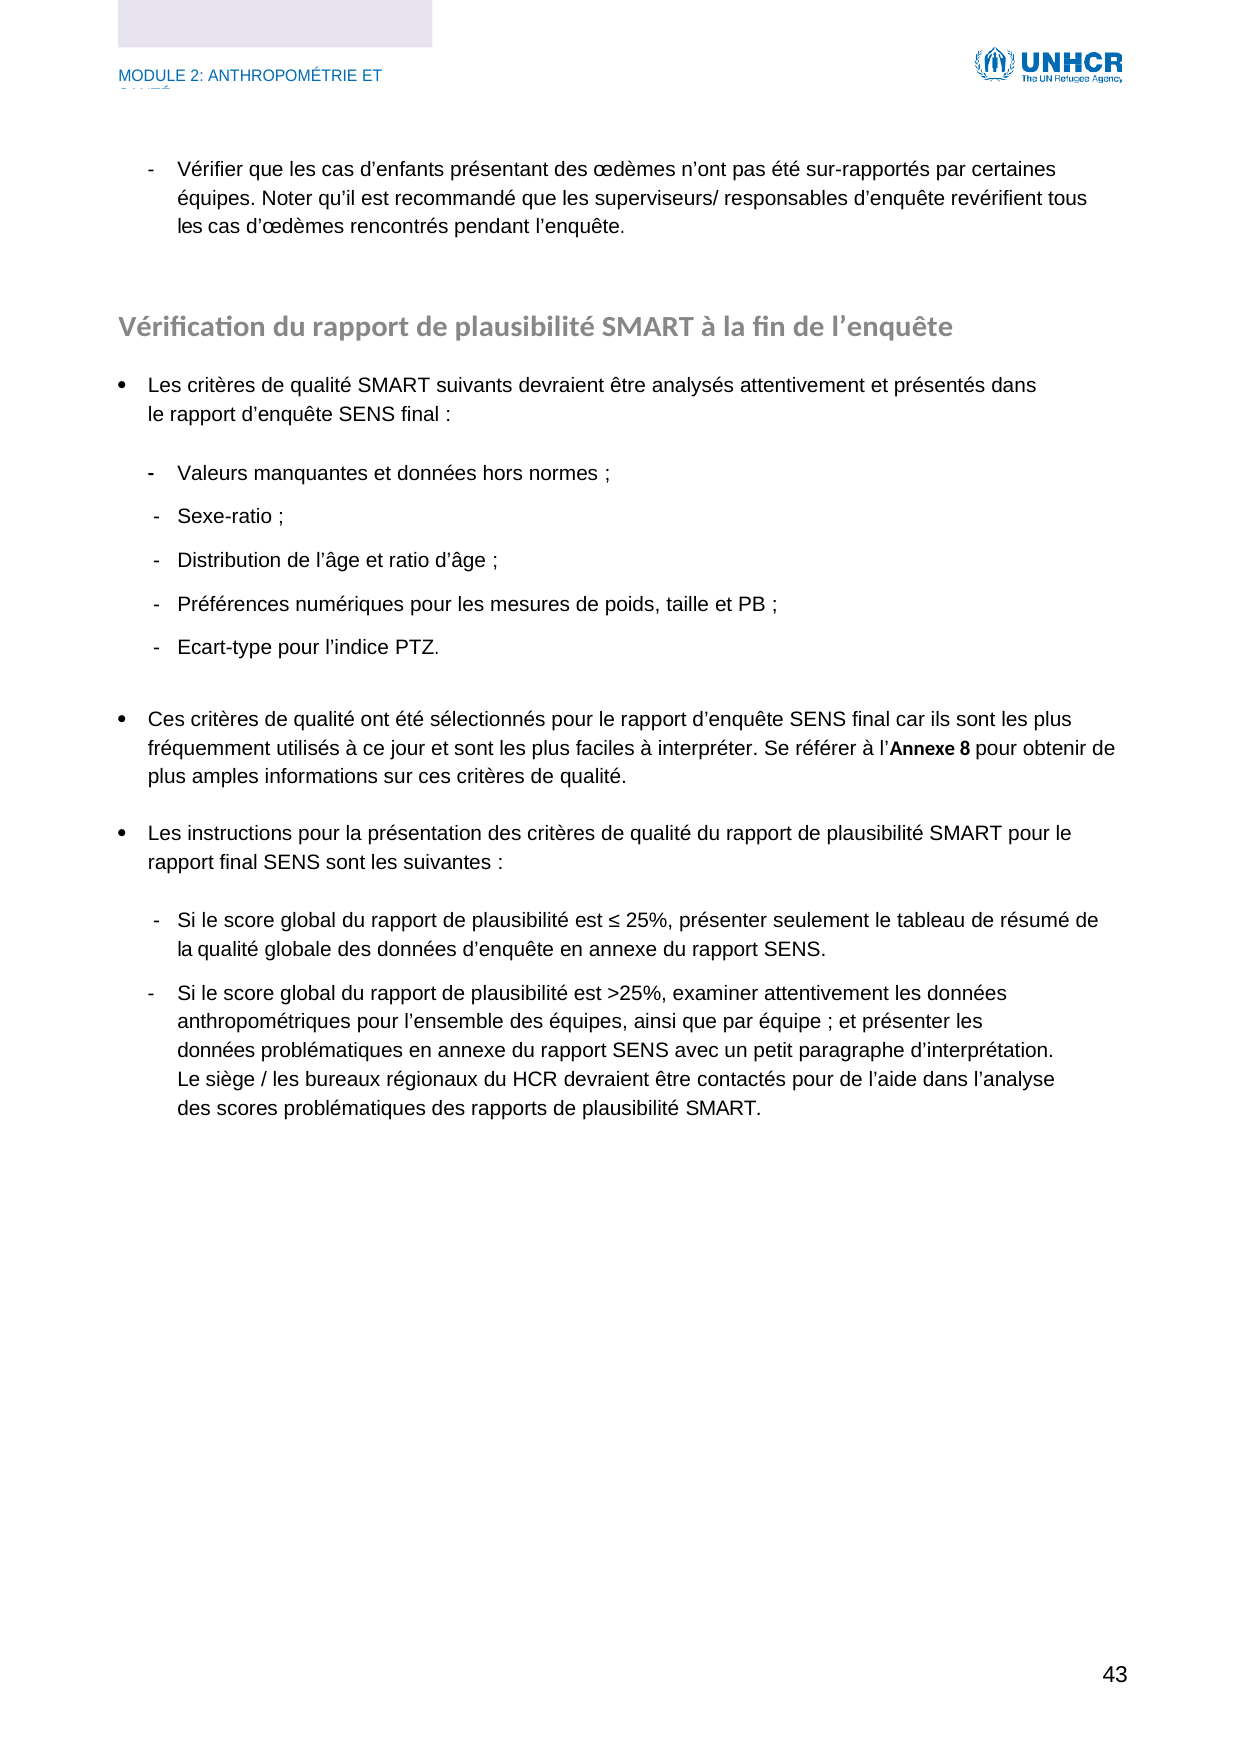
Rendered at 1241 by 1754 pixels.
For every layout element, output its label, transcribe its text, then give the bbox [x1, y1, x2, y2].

list Vérifier que les cas d’enfants présentant des œdèmes n’ont pas été sur-rapportés par certaines équipes. Noter qu’il est recommandé que les superviseurs/ responsables d’enquête revérifient tous les cas d’œdèmes rencontrés pendant l’enquête. [147, 156, 1113, 238]
list Distribution de l’âge et ratio d’âge ; [153, 548, 1196, 572]
list Préférences numériques pour les mesures de poids, taille et PB ; [153, 591, 1196, 615]
list Ecart-type pour l’indice PTZ. [153, 635, 1196, 659]
list Les critères de qualité SMART suivants devraient être analysés attentivement et présentés dans le rapport d’enquête SENS final : [118, 373, 1052, 426]
list Si le score global du rapport de plausibilité est >25%, examiner attentivement les données anthropométriques pour l’ensemble des équipes, ainsi que par équipe ; et présenter les données problématiques en annexe du rapport SENS avec un petit paragraphe d’interprétation. Le siège / les bureaux régionaux du HCR devraient être contactés pour de l’aide dans l’analyse des scores problématiques des rapports de plausibilité SMART. [147, 980, 1061, 1120]
list Les instructions pour la présentation des critères de qualité du rapport de plausibilité SMART pour le rapport final SENS sont les suivantes : [118, 821, 1074, 874]
picture [974, 47, 1123, 83]
list Sexe-ratio ; [153, 504, 1196, 528]
list Si le score global du rapport de plausibilité est ≤ 25%, présenter seulement le tableau de résumé de la qualité globale des données d’enquête en annexe du rapport SENS. [153, 908, 1107, 961]
text - Valeurs manquantes et données hors normes ; [148, 460, 1196, 485]
subtitle Vérification du rapport de plausibilité SMART à la fin de l’enquête [118, 308, 1196, 343]
list Ces critères de qualité ont été sélectionnés pour le rapport d’enquête SENS final car ils sont les plus fréquemment utilisés à ce jour et sont les plus faciles à interpréter. Se référer à l’Annexe 8 pour obtenir de plus amples informations sur ces critères de qualité. [118, 707, 1122, 788]
